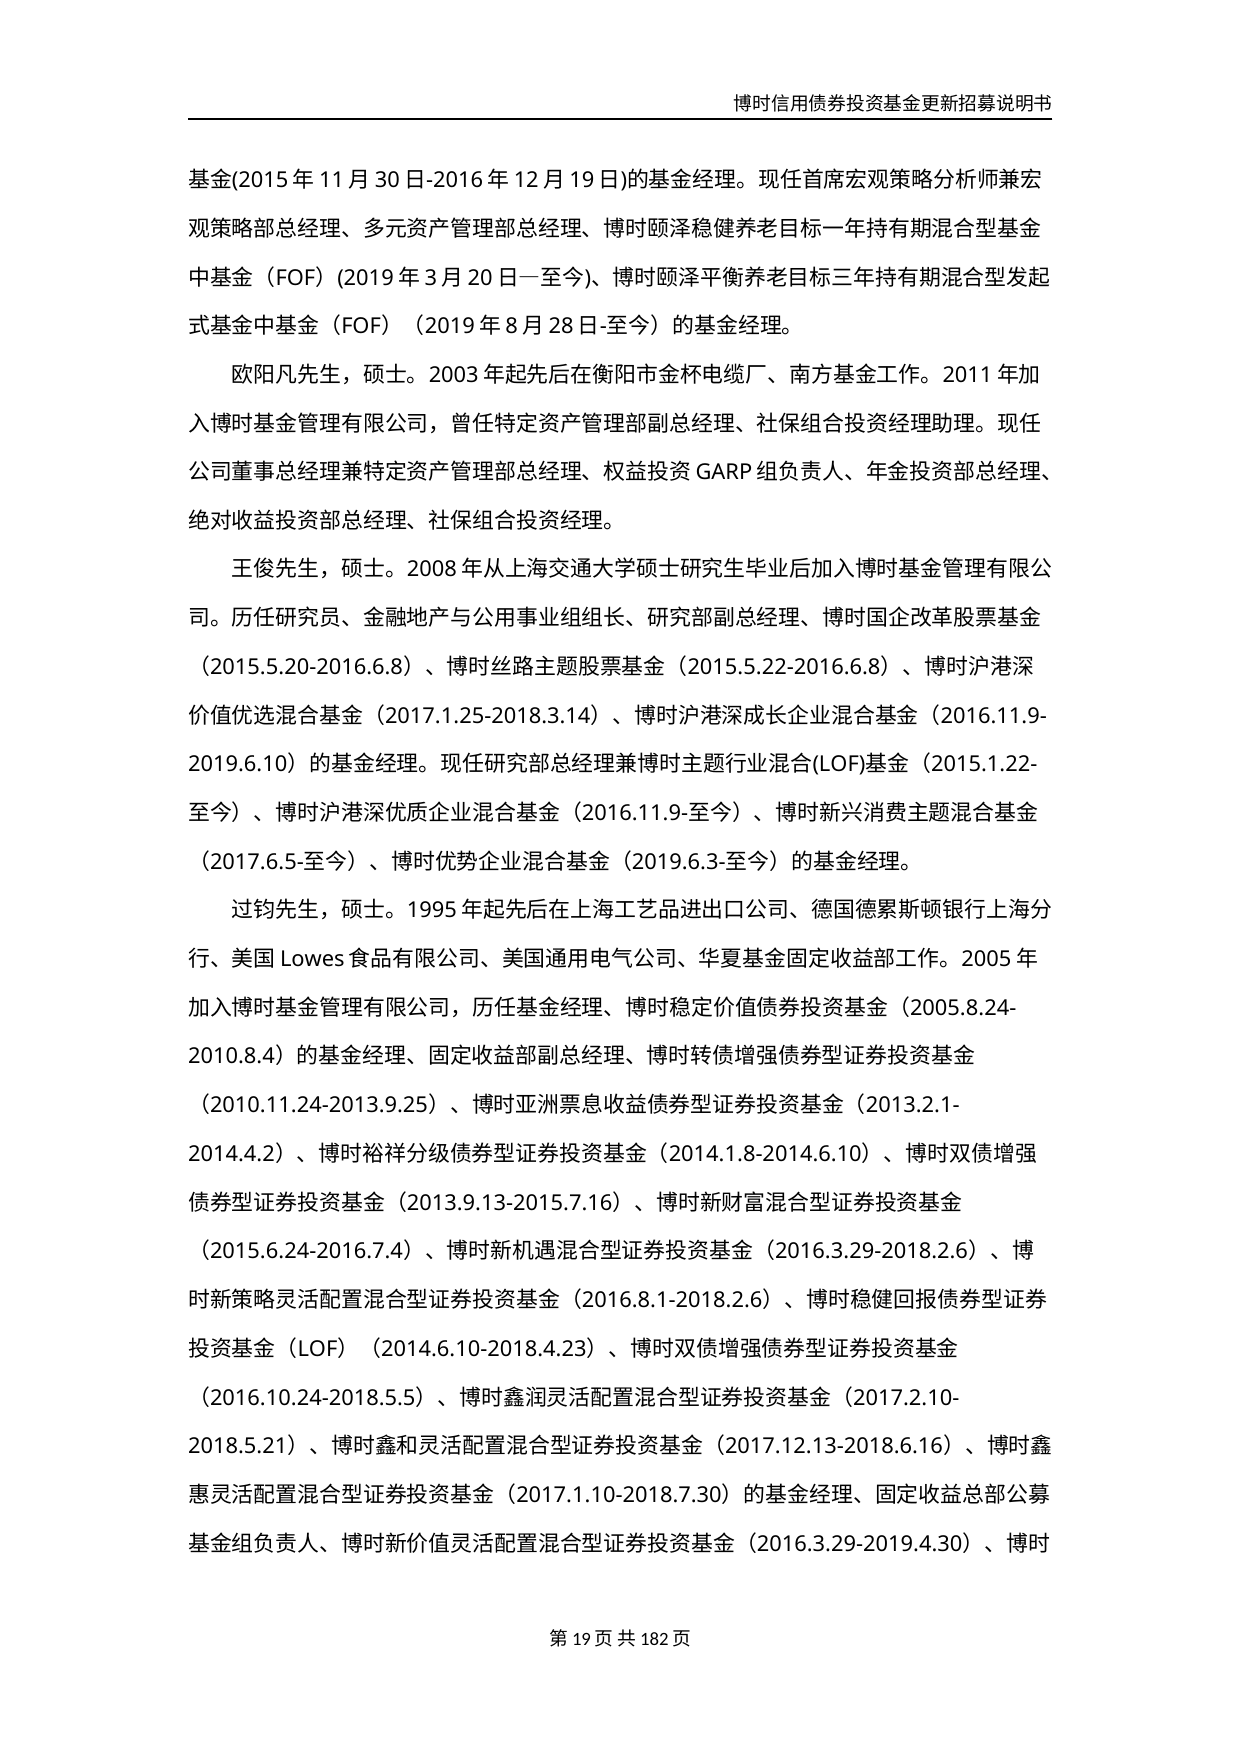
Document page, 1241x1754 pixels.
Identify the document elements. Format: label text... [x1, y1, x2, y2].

text 欧阳凡先生，硕士。2003年起先后在衡阳市金杯电缆厂、南方基金工作。2011年加入博时基金管理有限公司，曾任特定资产管理部副总经理、社保组合投资经理助理。现任公司董事总经理兼特定资产管理部总经理、权益投资GARP组负责人、年金投资部总经理、绝对收益投资部总经理、社保组合投资经理。 [188, 357, 1052, 535]
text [188, 162, 1052, 341]
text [188, 892, 1052, 1558]
text 王俊先生，硕士。2008年从上海交通大学硕士研究生毕业后加入博时基金管理有限公司。历任研究员、金融地产与公用事业组组长、研究部副总经理、博时国企改革股票基金（2015.5.20-2016.6.8）、博时丝路主题股票基金（2015.5.22-2016.6.8）、博时沪港深价值优选混合基金（2017.1.25-2018.3.14）、博时沪港深成长企业混合基金（2016.11.9-2019.6.10）的基金经理。现任研究部总经理兼博时主题行业混合(LOF)基金（2015.1.22-至今）、博时沪港深优质企业混合基金（2016.11.9-至今）、博时新兴消费主题混合基金（2017.6.5-至今）、博时优势企业混合基金（2019.6.3-至今）的基金经理。 [188, 551, 1052, 876]
